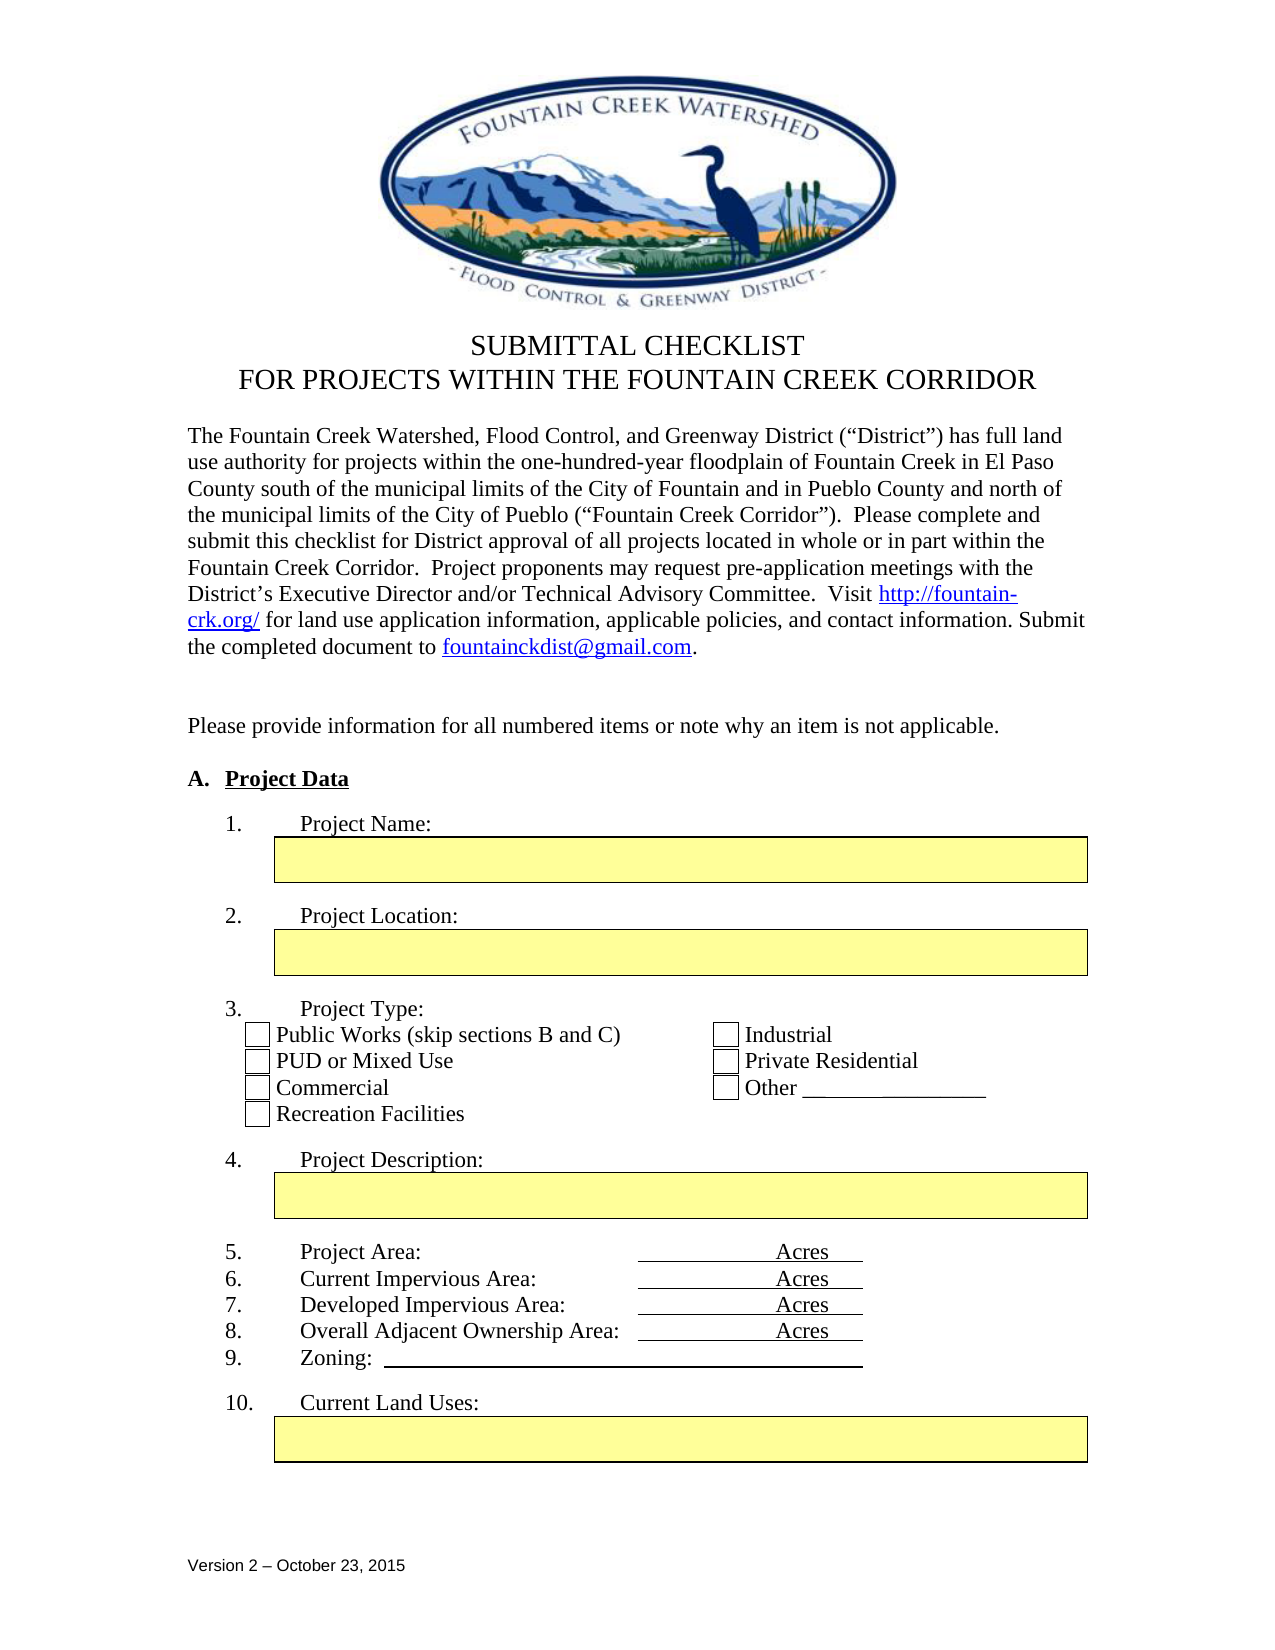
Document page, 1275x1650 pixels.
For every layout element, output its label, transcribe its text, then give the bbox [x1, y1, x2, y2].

text Public Works (skip sections B and C) [244, 1021, 637, 1048]
text Other __ _________ [712, 1074, 1106, 1100]
table_header [275, 838, 1087, 882]
list Developed Impervious Area: Acres [225, 1291, 1087, 1317]
table_header [275, 1173, 1087, 1218]
list Zoning: [225, 1344, 1087, 1370]
table_header [275, 1417, 1087, 1461]
text The Fountain Creek Watershed, Flood Control, and Greenway District (“District”) has full land use authority for projects within the one-hundred-year floodplain of Fountain Creek in south of the municipal limits of the City of and in and north of the municipal limits of the City of (“Fountain Creek Corridor”). Please complete and submit this checklist for District approval of all projects located in whole or in part within the Fountain Creek Corridor. Project proponents may request pre-application meetings with the District’s Executive Director and/or Technical Advisory Committee. Visit http://fountain-crk.org/ for land use application information, applicable policies, and contact information. Submit the completed document to fountainckdist@gmail.com. [187, 422, 1087, 659]
list Uses: [225, 1389, 1087, 1416]
text Please provide information for all numbered items or note why an item is not applicable. [187, 712, 1087, 738]
list Project Location: [225, 902, 1087, 929]
list Project Name: [225, 810, 1087, 836]
list Current Impervious Area: Acres [225, 1264, 1087, 1291]
list Project Description: [225, 1146, 1087, 1172]
text Private Residential [712, 1048, 1106, 1074]
list Project Data [187, 764, 1087, 791]
table_header [275, 930, 1087, 975]
text Recreation Facilities [244, 1100, 619, 1127]
list Project Area: Acres [225, 1238, 1087, 1264]
list Project Type: [225, 995, 1087, 1021]
list Overall Adjacent Ownership Area: Acres [225, 1317, 1087, 1344]
text PUD or Mixed Use [244, 1048, 619, 1074]
text Industrial [712, 1021, 1087, 1048]
text SUBMITTAL CHECKLIST FOR WITHIN THE FOUNTAIN CREEK CORRIDOR [187, 328, 1087, 396]
text Commercial [244, 1074, 619, 1100]
